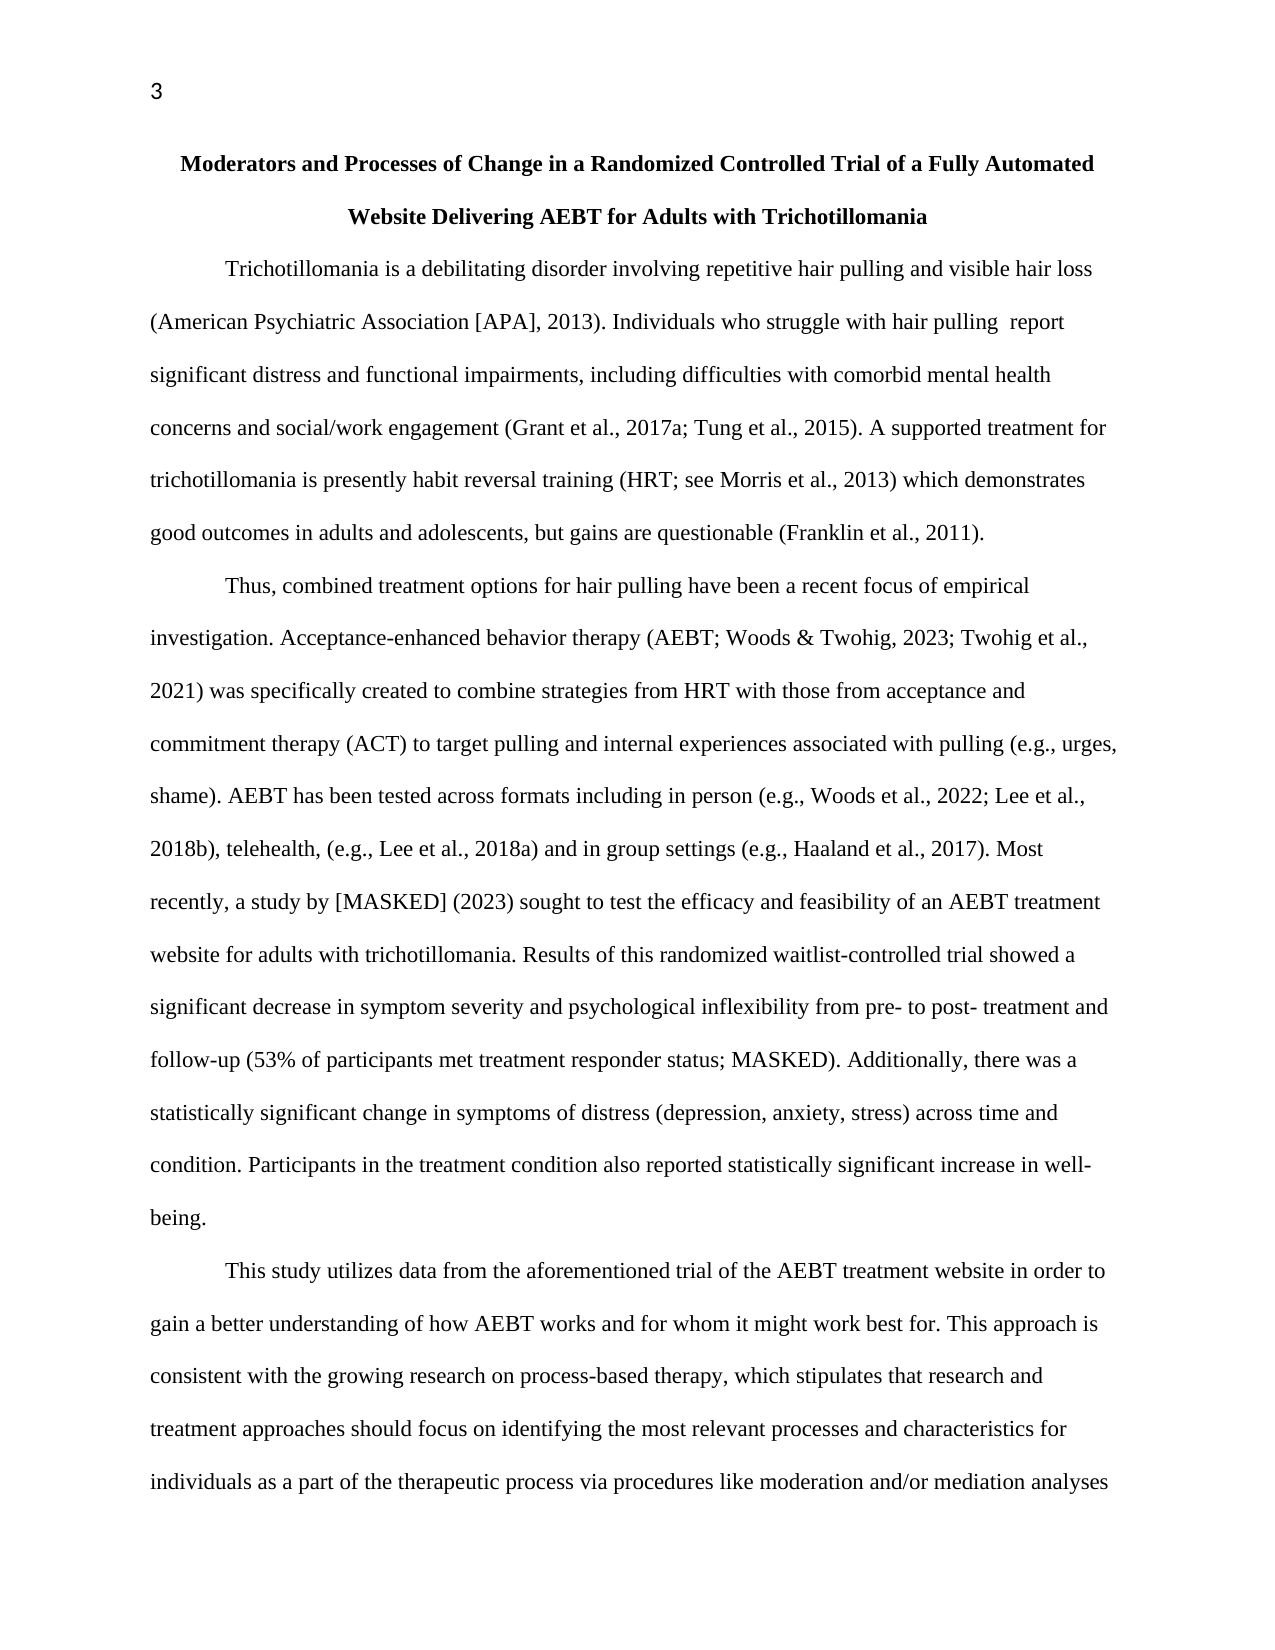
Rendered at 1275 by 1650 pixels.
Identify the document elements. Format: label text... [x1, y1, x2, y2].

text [150, 1257, 1125, 1494]
text Trichotillomania is a debilitating disorder involving repetitive hair pulling and visible hair loss (American Psychiatric Association [APA], 2013). Individuals who struggle with hair pulling report significant distress and functional impairments, including difficulties with comorbid mental health concerns and social/work engagement (Grant et al., 2017a; Tung et al., 2015). A supported treatment for trichotillomania is presently habit reversal training (HRT; see Morris et al., 2013) which demonstrates good outcomes in adults and adolescents, but gains are questionable (Franklin et al., 2011). [150, 255, 1125, 545]
text Thus, combined treatment options for hair pulling have been a recent focus of empirical investigation. Acceptance-enhanced behavior therapy (AEBT; Woods & Twohig, 2023; Twohig et al., 2021) was specifically created to combine strategies from HRT with those from acceptance and commitment therapy (ACT) to target pulling and internal experiences associated with pulling (e.g., urges, shame). AEBT has been tested across formats including in person (e.g., Woods et al., 2022; Lee et al., 2018b), telehealth, (e.g., Lee et al., 2018a) and in group settings (e.g., Haaland et al., 2017). Most recently, a study by [MASKED] (2023) sought to test the efficacy and feasibility of an AEBT treatment website for adults with trichotillomania. Results of this randomized waitlist-controlled trial showed a significant decrease in symptom severity and psychological inflexibility from pre- to post- treatment and follow-up (53% of participants met treatment responder status; MASKED). Additionally, there was a statistically significant change in symptoms of distress (depression, anxiety, stress) across time and condition. Participants in the treatment condition also reported statistically significant increase in well-being. [150, 572, 1125, 1231]
text Moderators and Processes of Change in a Randomized Controlled Trial of a Fully Automated Website Delivering AEBT for Adults with Trichotillomania [150, 150, 1125, 229]
